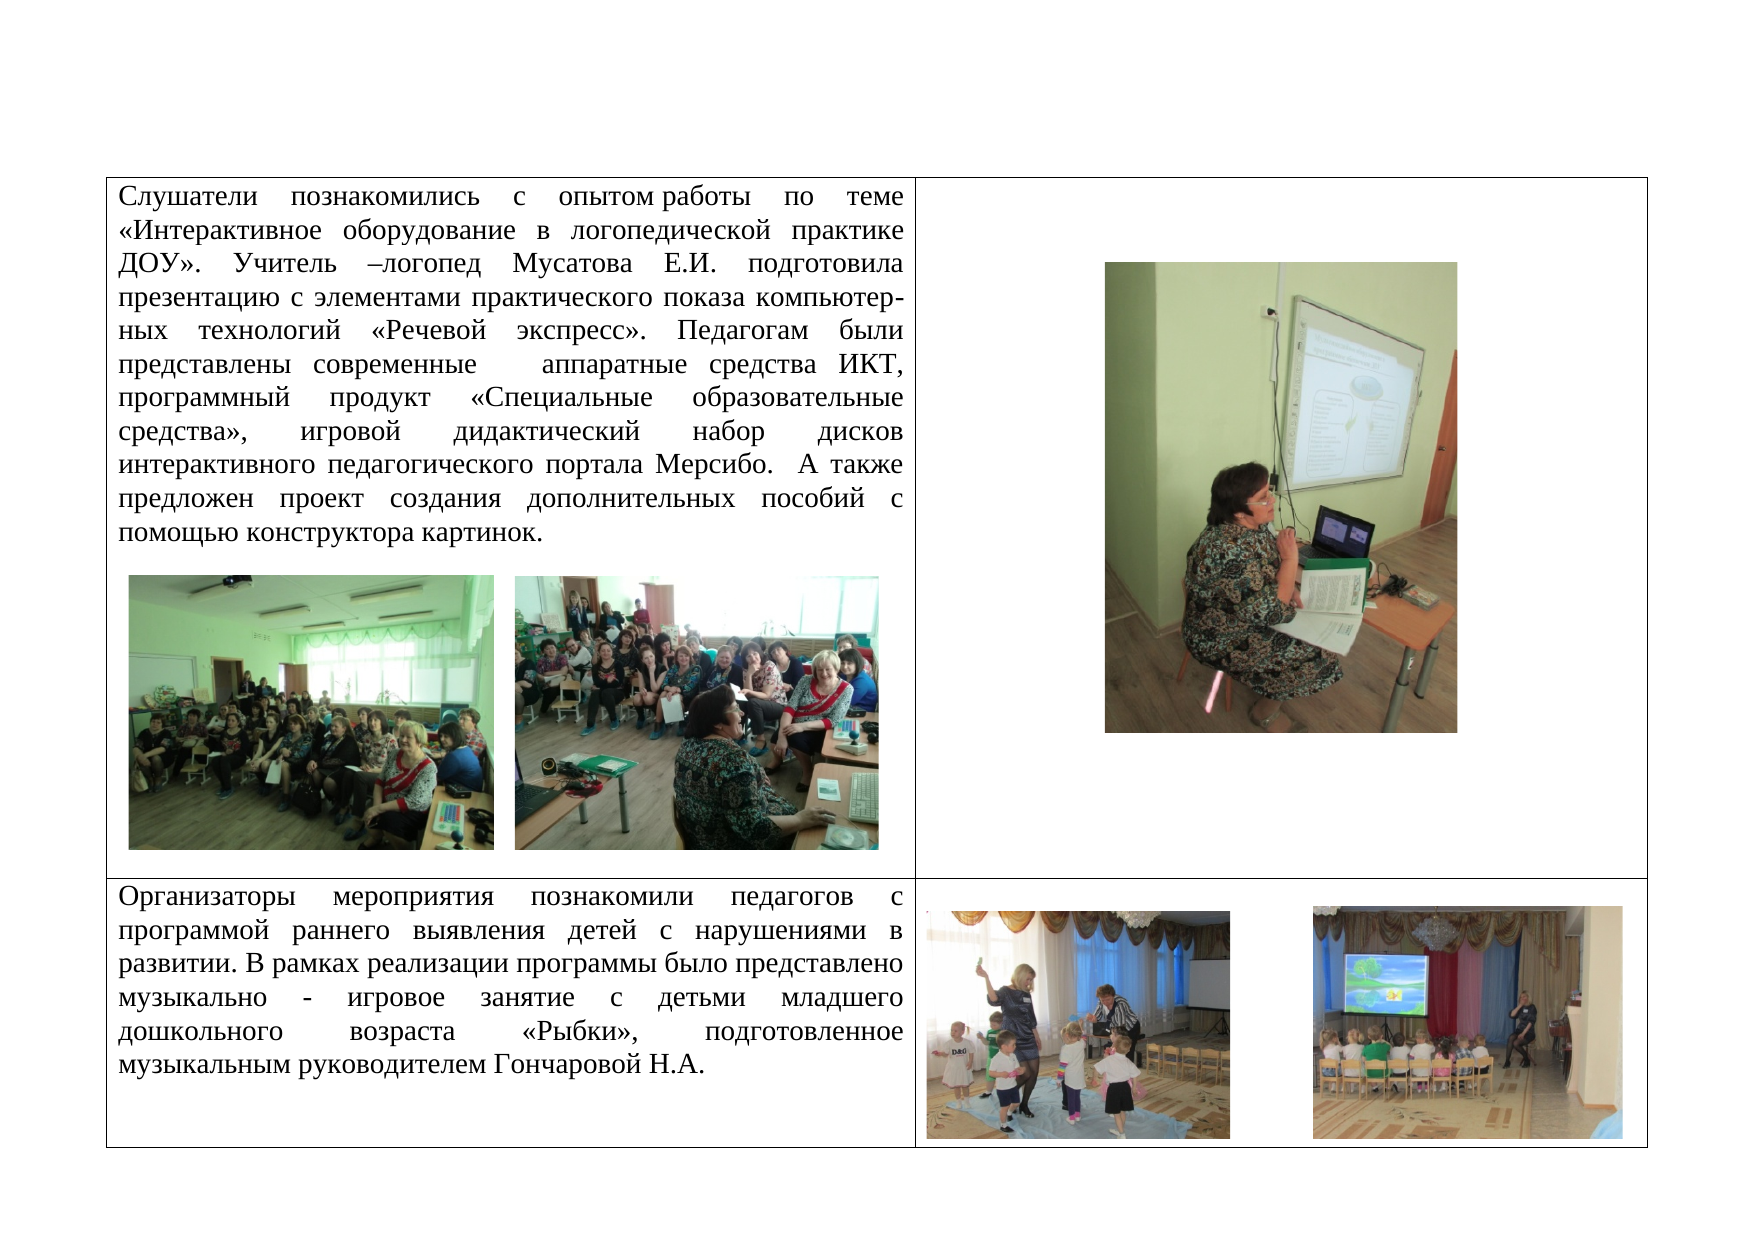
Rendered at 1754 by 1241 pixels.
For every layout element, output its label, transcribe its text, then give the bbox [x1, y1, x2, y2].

table_cell [916, 879, 1647, 1147]
picture [1313, 906, 1623, 1139]
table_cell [107, 879, 915, 1147]
picture [926, 911, 1231, 1139]
picture [1104, 262, 1458, 733]
picture [128, 575, 494, 850]
table_cell [916, 178, 1647, 877]
picture [514, 576, 879, 850]
table_cell Слушатели познакомились с опытом работы по теме «Интерактивное оборудование в логопедической практике ДОУ». Учитель –логопед Мусатова Е.И. подготовила презентацию с элементами практического показа компьютерных технологий «Речевой экспресс». Педагогам были представлены современные аппаратные средства ИКТ, программный продукт «Специальные образовательные средства», игровой дидактический набор дисков интерактивного педагогического портала Мерсибо. А также предложен проект создания дополнительных пособий с помощью конструктора картинок. [107, 178, 915, 877]
